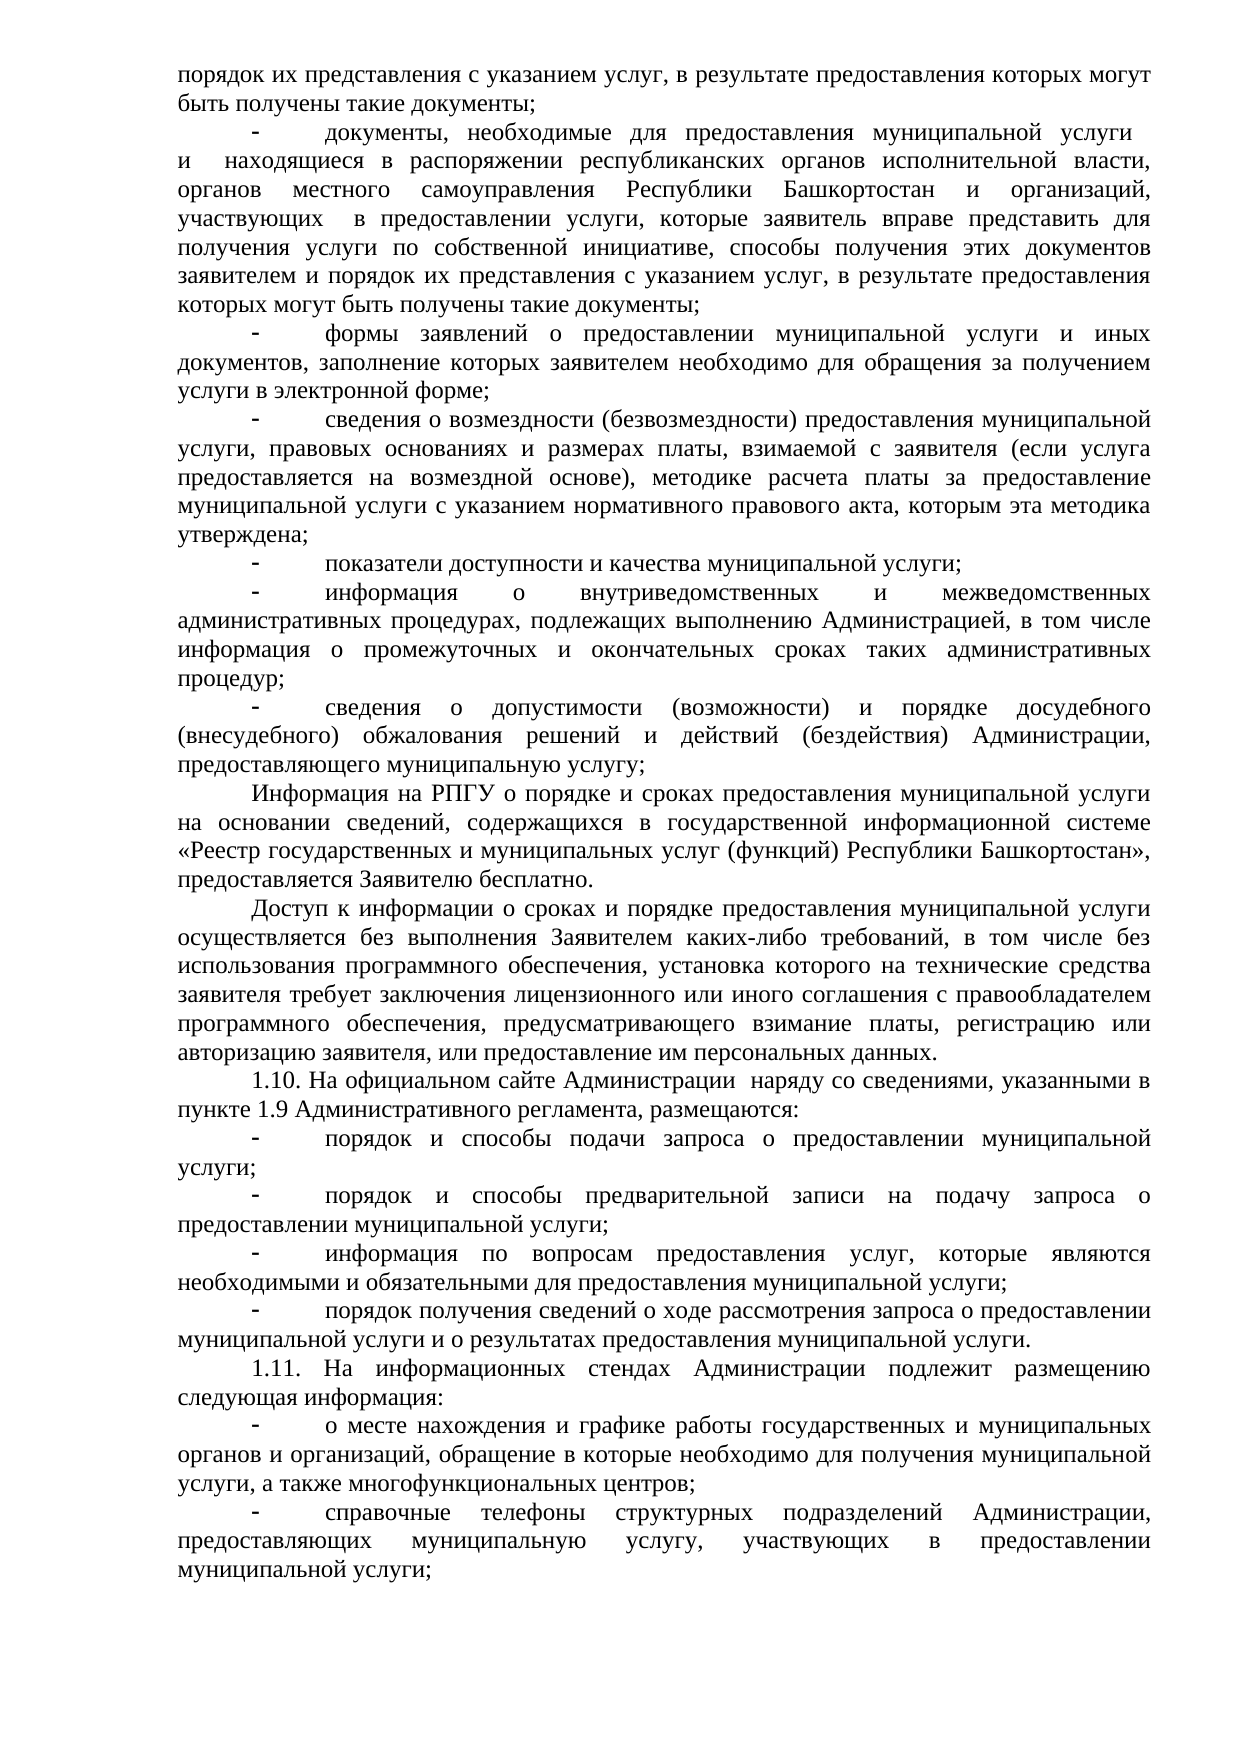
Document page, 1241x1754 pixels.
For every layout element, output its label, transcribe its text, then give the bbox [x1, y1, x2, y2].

text 1.10. На официальном сайте Администрации наряду со сведениями, указанными в пункте 1.9 Административного регламента, размещаются: [177, 1065, 1152, 1123]
list справочные телефоны структурных подразделений Администрации, предоставляющих муниципальную услугу, участвующих в предоставлении муниципальной услуги; [177, 1497, 1152, 1583]
list документы, необходимые для предоставления муниципальной услуги и находящиеся в распоряжении республиканских органов исполнительной власти, органов местного самоуправления Республики Башкортостан и организаций, участвующих в предоставлении услуги, которые заявитель вправе представить для получения услуги по собственной инициативе, способы получения этих документов заявителем и порядок их представления с указанием услуг, в результате предоставления которых могут быть получены такие документы; [177, 117, 1152, 318]
list о месте нахождения и графике работы государственных и муниципальных органов и организаций, обращение в которые необходимо для получения муниципальной услуги, а также многофункциональных центров; [177, 1410, 1152, 1497]
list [177, 59, 1152, 117]
list порядок и способы подачи запроса о предоставлении муниципальной услуги; [177, 1123, 1152, 1180]
list формы заявлений о предоставлении муниципальной услуги и иных документов, заполнение которых заявителем необходимо для обращения за получением услуги в электронной форме; [177, 318, 1152, 404]
text 1.11. На информационных стендах Администрации подлежит размещению следующая информация: [177, 1353, 1152, 1410]
text Информация на РПГУ о порядке и сроках предоставления муниципальной услуги на основании сведений, содержащихся в государственной информационной системе «Реестр государственных и муниципальных услуг (функций) Республики Башкортостан», предоставляется Заявителю бесплатно. [177, 778, 1152, 893]
list порядок получения сведений о ходе рассмотрения запроса о предоставлении муниципальной услуги и о результатах предоставления муниципальной услуги. [177, 1295, 1152, 1353]
list порядок и способы предварительной записи на подачу запроса о предоставлении муниципальной услуги; [177, 1180, 1152, 1238]
list показатели доступности и качества муниципальной услуги; [177, 548, 1152, 577]
list информация о внутриведомственных и межведомственных административных процедурах, подлежащих выполнению Администрацией, в том числе информация о промежуточных и окончательных сроках таких административных процедур; [177, 577, 1152, 692]
list сведения о возмездности (безвозмездности) предоставления муниципальной услуги, правовых основаниях и размерах платы, взимаемой с заявителя (если услуга предоставляется на возмездной основе), методике расчета платы за предоставление муниципальной услуги с указанием нормативного правового акта, которым эта методика утверждена; [177, 404, 1152, 548]
text Доступ к информации о сроках и порядке предоставления муниципальной услуги осуществляется без выполнения Заявителем каких-либо требований, в том числе без использования программного обеспечения, установка которого на технические средства заявителя требует заключения лицензионного или иного соглашения с правообладателем программного обеспечения, предусматривающего взимание платы, регистрацию или авторизацию заявителя, или предоставление им персональных данных. [177, 893, 1152, 1065]
list сведения о допустимости (возможности) и порядке досудебного (внесудебного) обжалования решений и действий (бездействия) Администрации, предоставляющего муниципальную услугу; [177, 692, 1152, 778]
list информация по вопросам предоставления услуг, которые являются необходимыми и обязательными для предоставления муниципальной услуги; [177, 1238, 1152, 1295]
